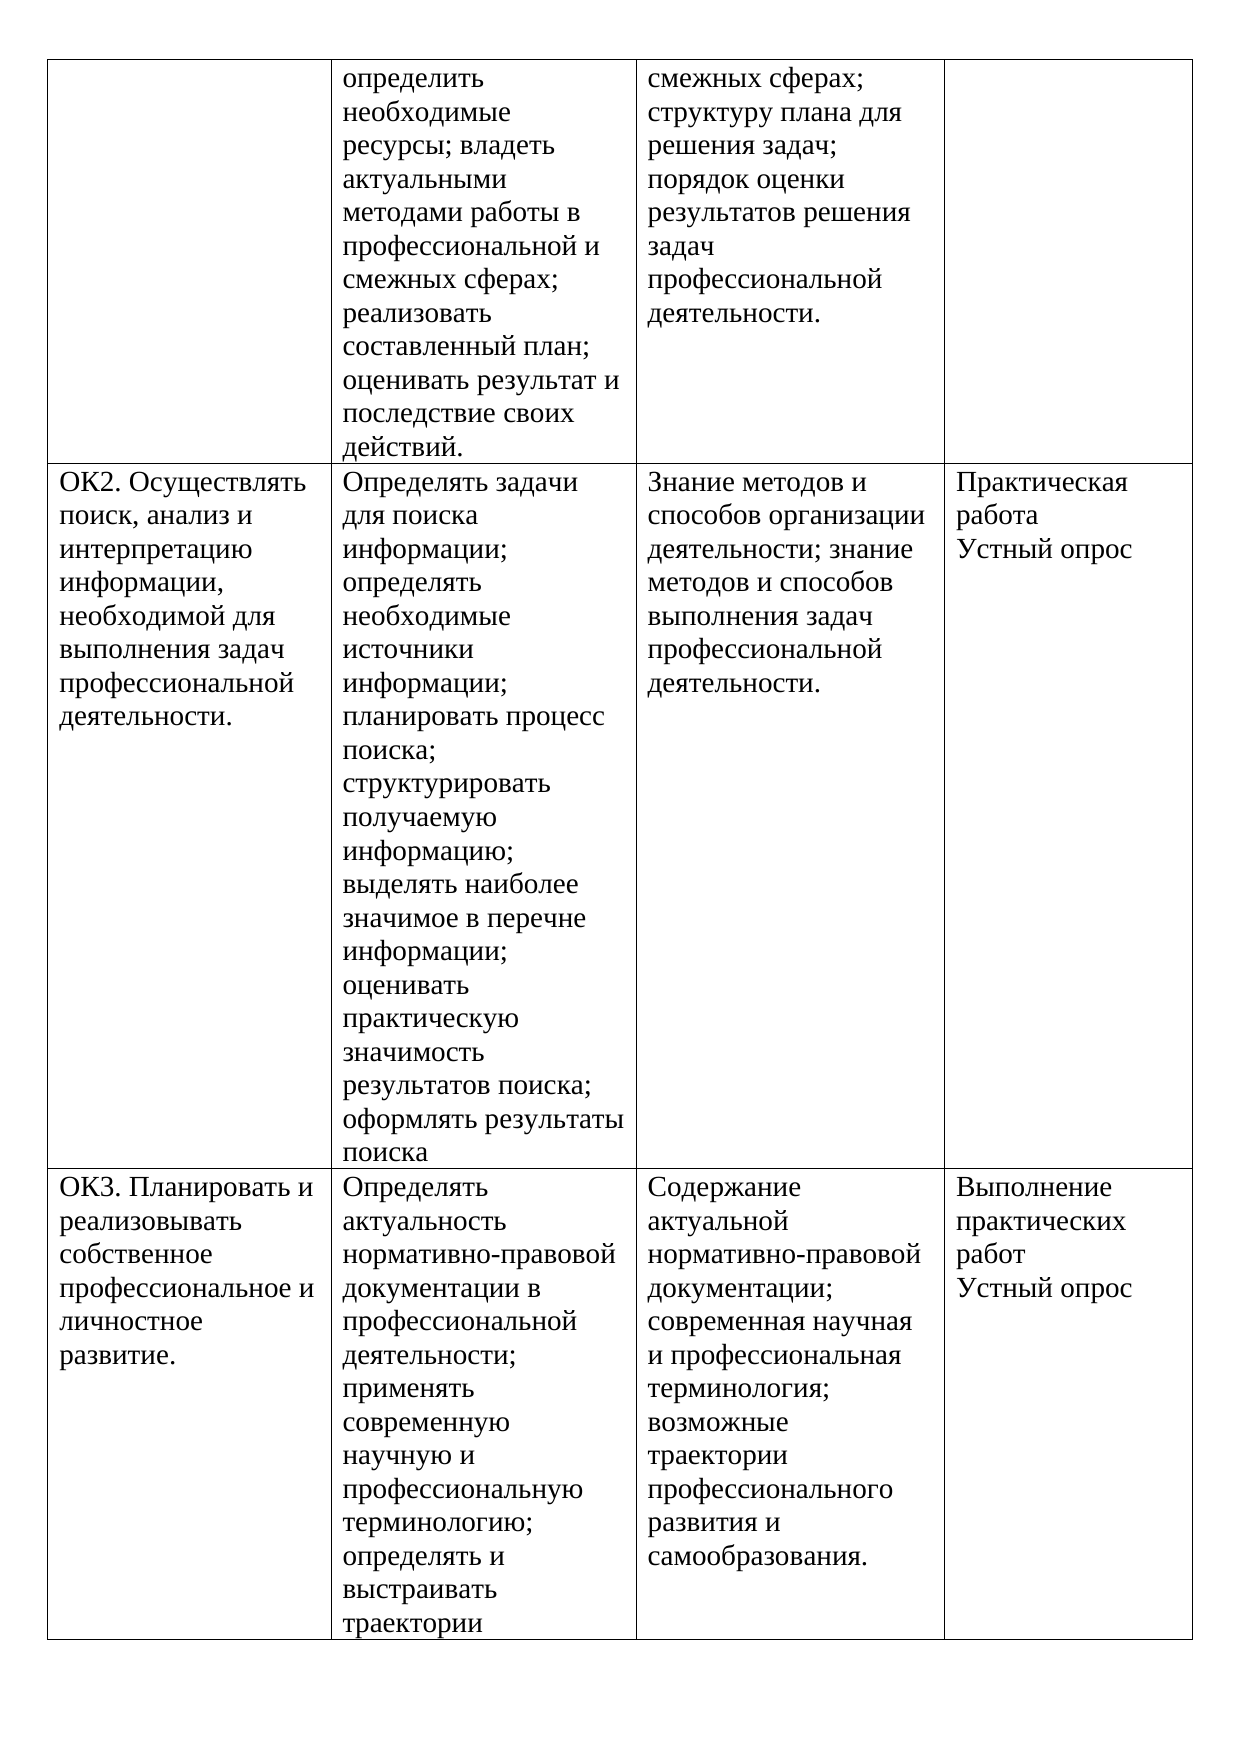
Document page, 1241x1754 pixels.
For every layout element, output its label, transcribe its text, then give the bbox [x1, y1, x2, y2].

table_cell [637, 1169, 944, 1639]
table_cell Знание методов и способов организации деятельности; знание методов и способов выполнения задач профессиональной деятельности. [637, 464, 944, 1168]
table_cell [637, 60, 944, 463]
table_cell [332, 60, 636, 463]
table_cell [48, 60, 331, 463]
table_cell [945, 1169, 1192, 1639]
table_cell ОК2. Осуществлять поиск, анализ и интерпретацию информации, необходимой для выполнения задач профессиональной деятельности. [48, 464, 331, 1168]
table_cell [332, 1169, 636, 1639]
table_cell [48, 1169, 331, 1639]
table_cell Практическая работа Устный опрос [945, 464, 1192, 1168]
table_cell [945, 60, 1192, 463]
table_cell Определять задачи для поиска информации; определять необходимые источники информации; планировать процесс поиска; структурировать получаемую информацию; выделять наиболее значимое в перечне информации; оценивать практическую значимость результатов поиска; оформлять результаты поиска [332, 464, 636, 1168]
